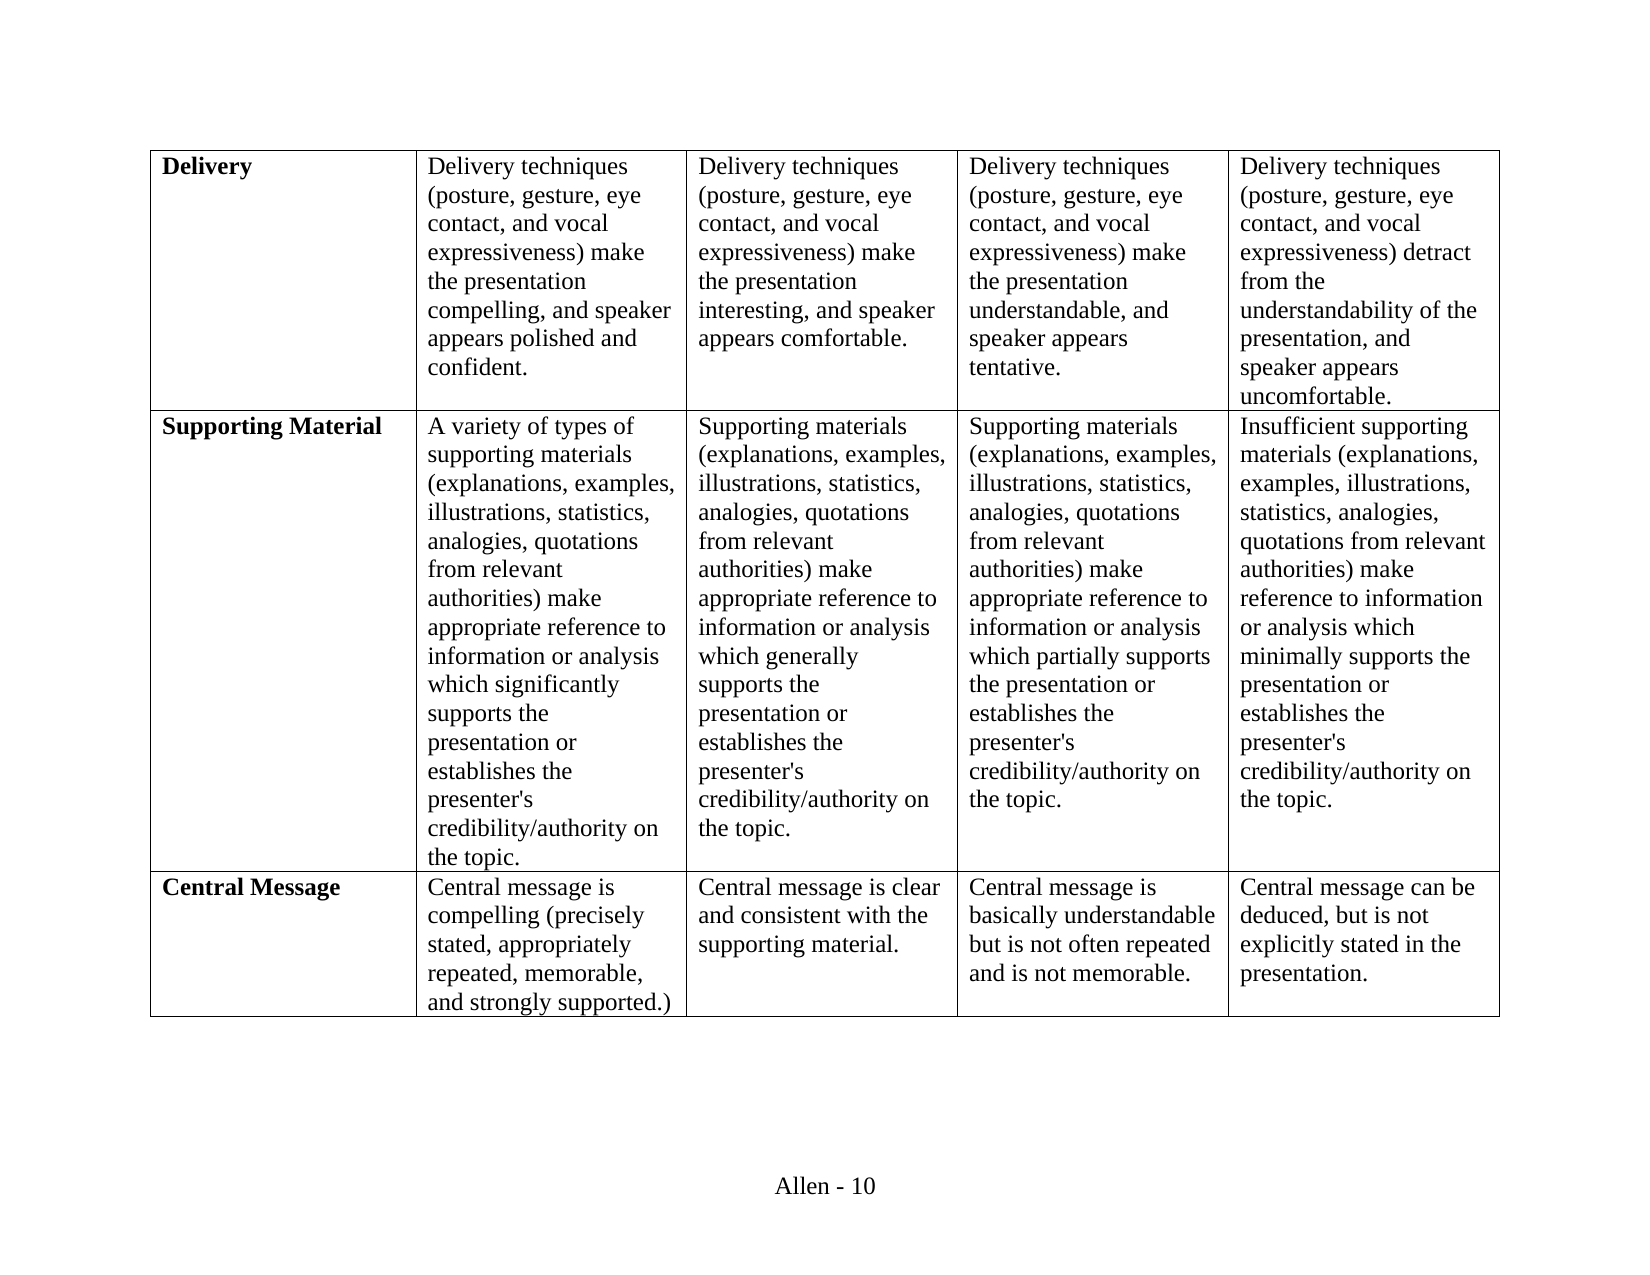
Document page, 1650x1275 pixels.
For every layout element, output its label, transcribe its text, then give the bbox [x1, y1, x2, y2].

table_header Delivery techniques (posture, gesture, eye contact, and vocal expressiveness) make the presentation understandable, and speaker appears tentative. [958, 151, 1228, 410]
table_cell Central message can be deduced, but is not explicitly stated in the presentation. [1229, 872, 1499, 1016]
table_cell Insufficient supporting materials (explanations, examples, illustrations, statistics, analogies, quotations from relevant authorities) make reference to information or analysis which minimally supports the presentation or establishes the presenter's credibility/authority on the topic. [1229, 411, 1499, 871]
table_cell Supporting Material [151, 411, 416, 871]
table_header Delivery techniques (posture, gesture, eye contact, and vocal expressiveness) make the presentation interesting, and speaker appears comfortable. [687, 151, 957, 410]
table_header Delivery techniques (posture, gesture, eye contact, and vocal expressiveness) detract from the understandability of the presentation, and speaker appears uncomfortable. [1229, 151, 1499, 410]
table_cell Central message is compelling (precisely stated, appropriately repeated, memorable, and strongly supported.) [417, 872, 686, 1016]
table_cell Central message is basically understandable but is not often repeated and is not memorable. [958, 872, 1228, 1016]
table_cell A variety of types of supporting materials (explanations, examples, illustrations, statistics, analogies, quotations from relevant authorities) make appropriate reference to information or analysis which significantly supports the presentation or establishes the presenter's credibility/authority on the topic. [417, 411, 686, 871]
table_header Delivery [151, 151, 416, 410]
table_cell Central Message [151, 872, 416, 1016]
table_cell Central message is clear and consistent with the supporting material. [687, 872, 957, 1016]
table_cell Supporting materials (explanations, examples, illustrations, statistics, analogies, quotations from relevant authorities) make appropriate reference to information or analysis which partially supports the presentation or establishes the presenter's credibility/authority on the topic. [958, 411, 1228, 871]
table_cell Supporting materials (explanations, examples, illustrations, statistics, analogies, quotations from relevant authorities) make appropriate reference to information or analysis which generally supports the presentation or establishes the presenter's credibility/authority on the topic. [687, 411, 957, 871]
table_header Delivery techniques (posture, gesture, eye contact, and vocal expressiveness) make the presentation compelling, and speaker appears polished and confident. [417, 151, 686, 410]
